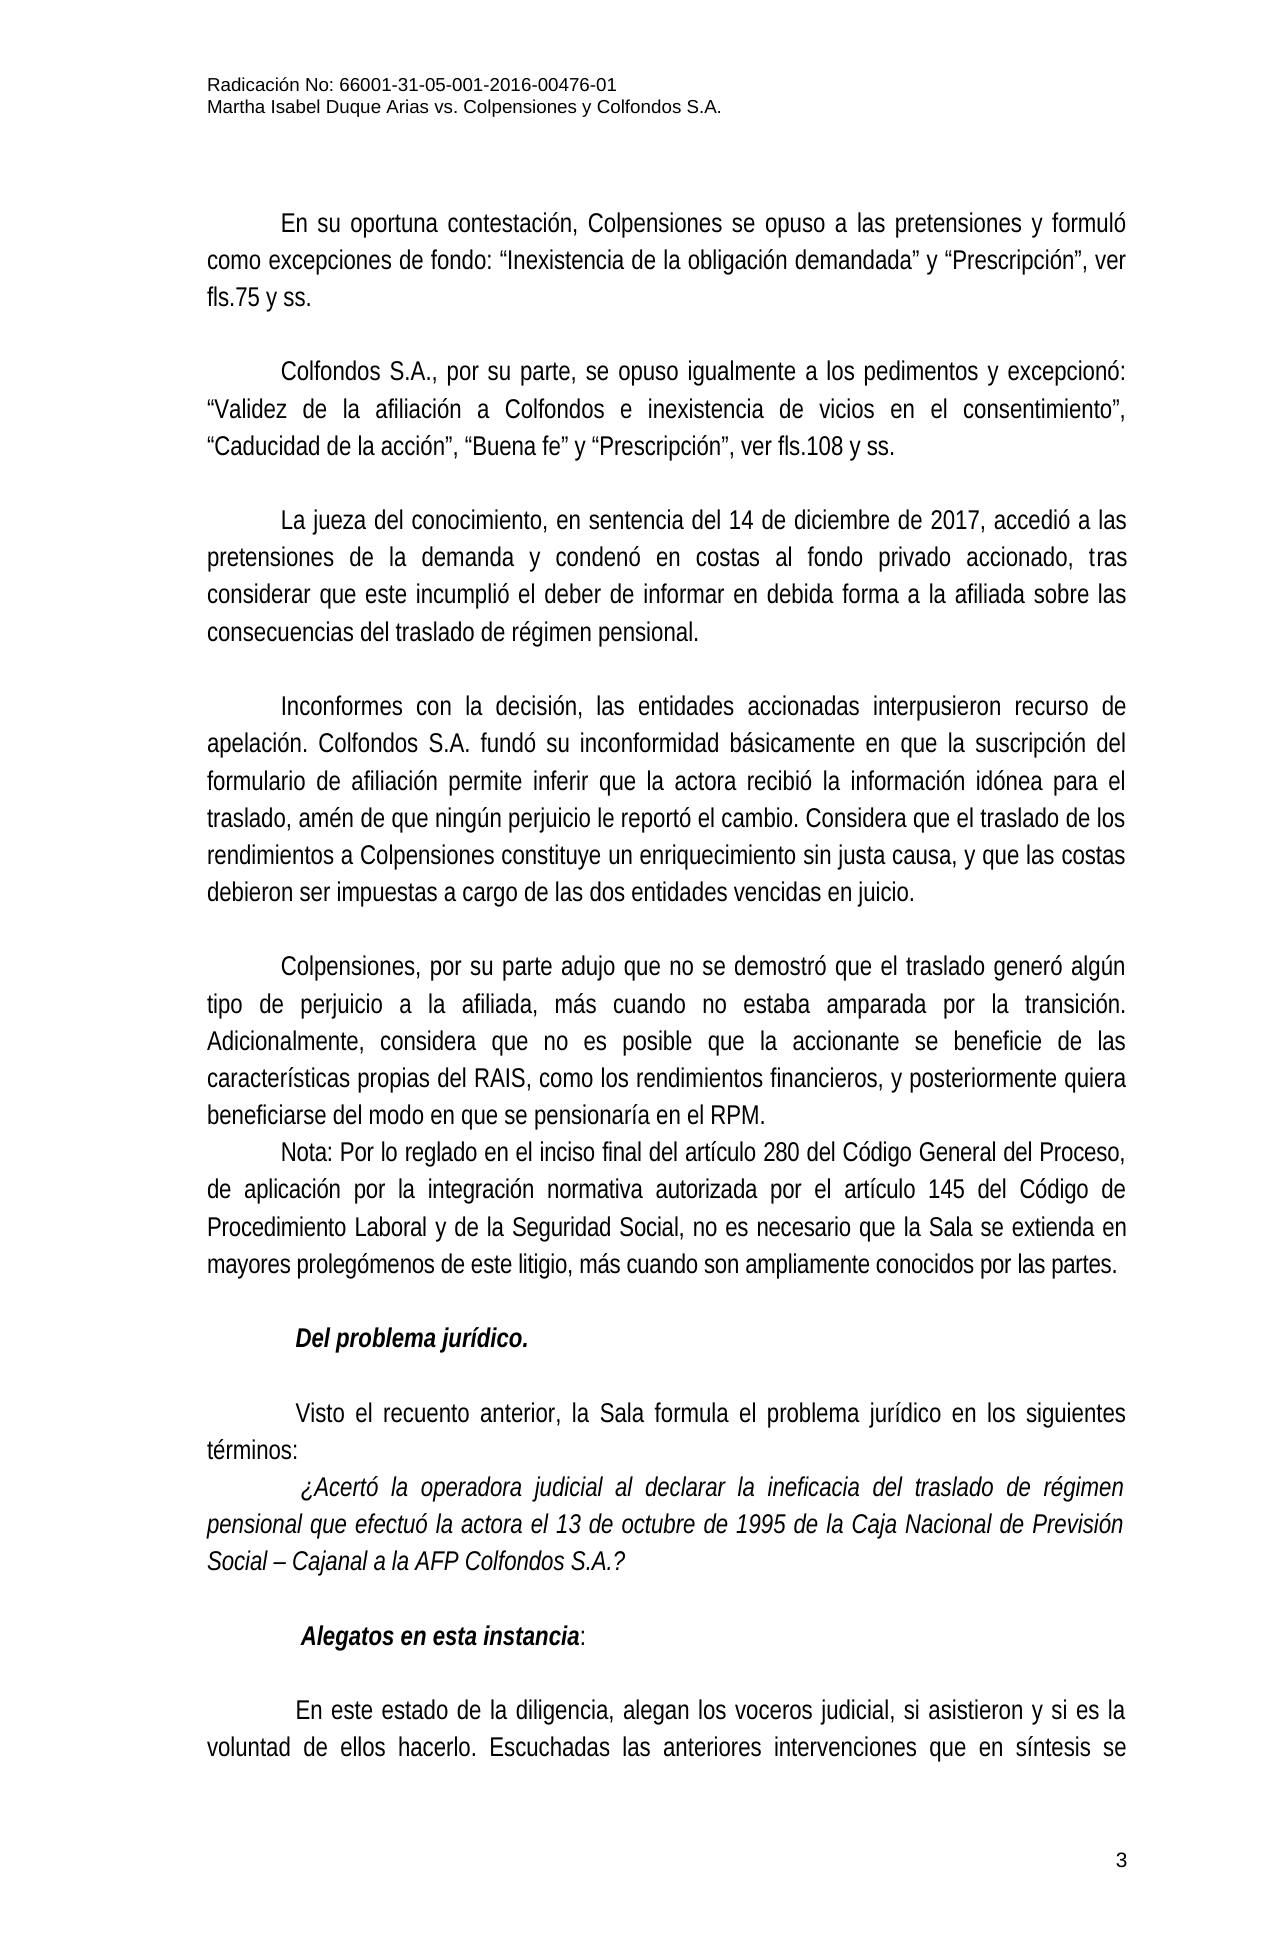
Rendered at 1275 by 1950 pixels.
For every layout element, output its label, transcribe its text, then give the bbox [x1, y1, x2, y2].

text Nota: Por lo reglado en el inciso final del artículo 280 del Código General del Proceso, de aplicación por la integración normativa autorizada por el artículo 145 del Código de Procedimiento Laboral y de la Seguridad Social, no es necesario que la Sala se extienda en mayores prolegómenos de este litigio, más cuando son ampliamente conocidos por las partes. [207, 1136, 1127, 1279]
text Colfondos S.A., por su parte, se opuso igualmente a los pedimentos y excepcionó: “Validez de la afiliación a Colfondos e inexistencia de vicios en el consentimiento”, “Caducidad de la acción”, “Buena fe” y “Prescripción”, ver fls.108 y ss. [207, 356, 1127, 461]
text Alegatos en esta instancia: [207, 1620, 1127, 1651]
text Del problema jurídico. [207, 1322, 1127, 1353]
text Inconformes con la decisión, las entidades accionadas interpusieron recurso de apelación. Colfondos S.A. fundó su inconformidad básicamente en que la suscripción del formulario de afiliación permite inferir que la actora recibió la información idónea para el traslado, amén de que ningún perjuicio le reportó el cambio. Considera que el traslado de los rendimientos a Colpensiones constituye un enriquecimiento sin justa causa, y que las costas debieron ser impuestas a cargo de las dos entidades vencidas en juicio. [207, 690, 1127, 907]
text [207, 1694, 1127, 1762]
text ¿Acertó la operadora judicial al declarar la ineficacia del traslado de régimen pensional que efectuó la actora el 13 de octubre de 1995 de la Caja Nacional de Previsión Social – Cajanal a la AFP Colfondos S.A.? [207, 1471, 1127, 1577]
text Colpensiones, por su parte adujo que no se demostró que el traslado generó algún tipo de perjuicio a la afiliada, más cuando no estaba amparada por la transición. Adicionalmente, considera que no es posible que la accionante se beneficie de las características propias del RAIS, como los rendimientos financieros, y posteriormente quiera beneficiarse del modo en que se pensionaría en el RPM. [207, 951, 1127, 1130]
text Visto el recuento anterior, la Sala formula el problema jurídico en los siguientes términos: [207, 1397, 1127, 1465]
text La jueza del conocimiento, en sentencia del 14 de diciembre de 2017, accedió a las pretensiones de la demanda y condenó en costas al fondo privado accionado, tras considerar que este incumplió el deber de informar en debida forma a la afiliada sobre las consecuencias del traslado de régimen pensional. [207, 504, 1127, 647]
text En su oportuna contestación, Colpensiones se opuso a las pretensiones y formuló como excepciones de fondo: “Inexistencia de la obligación demandada” y “Prescripción”, ver fls.75 y ss. [207, 207, 1127, 312]
